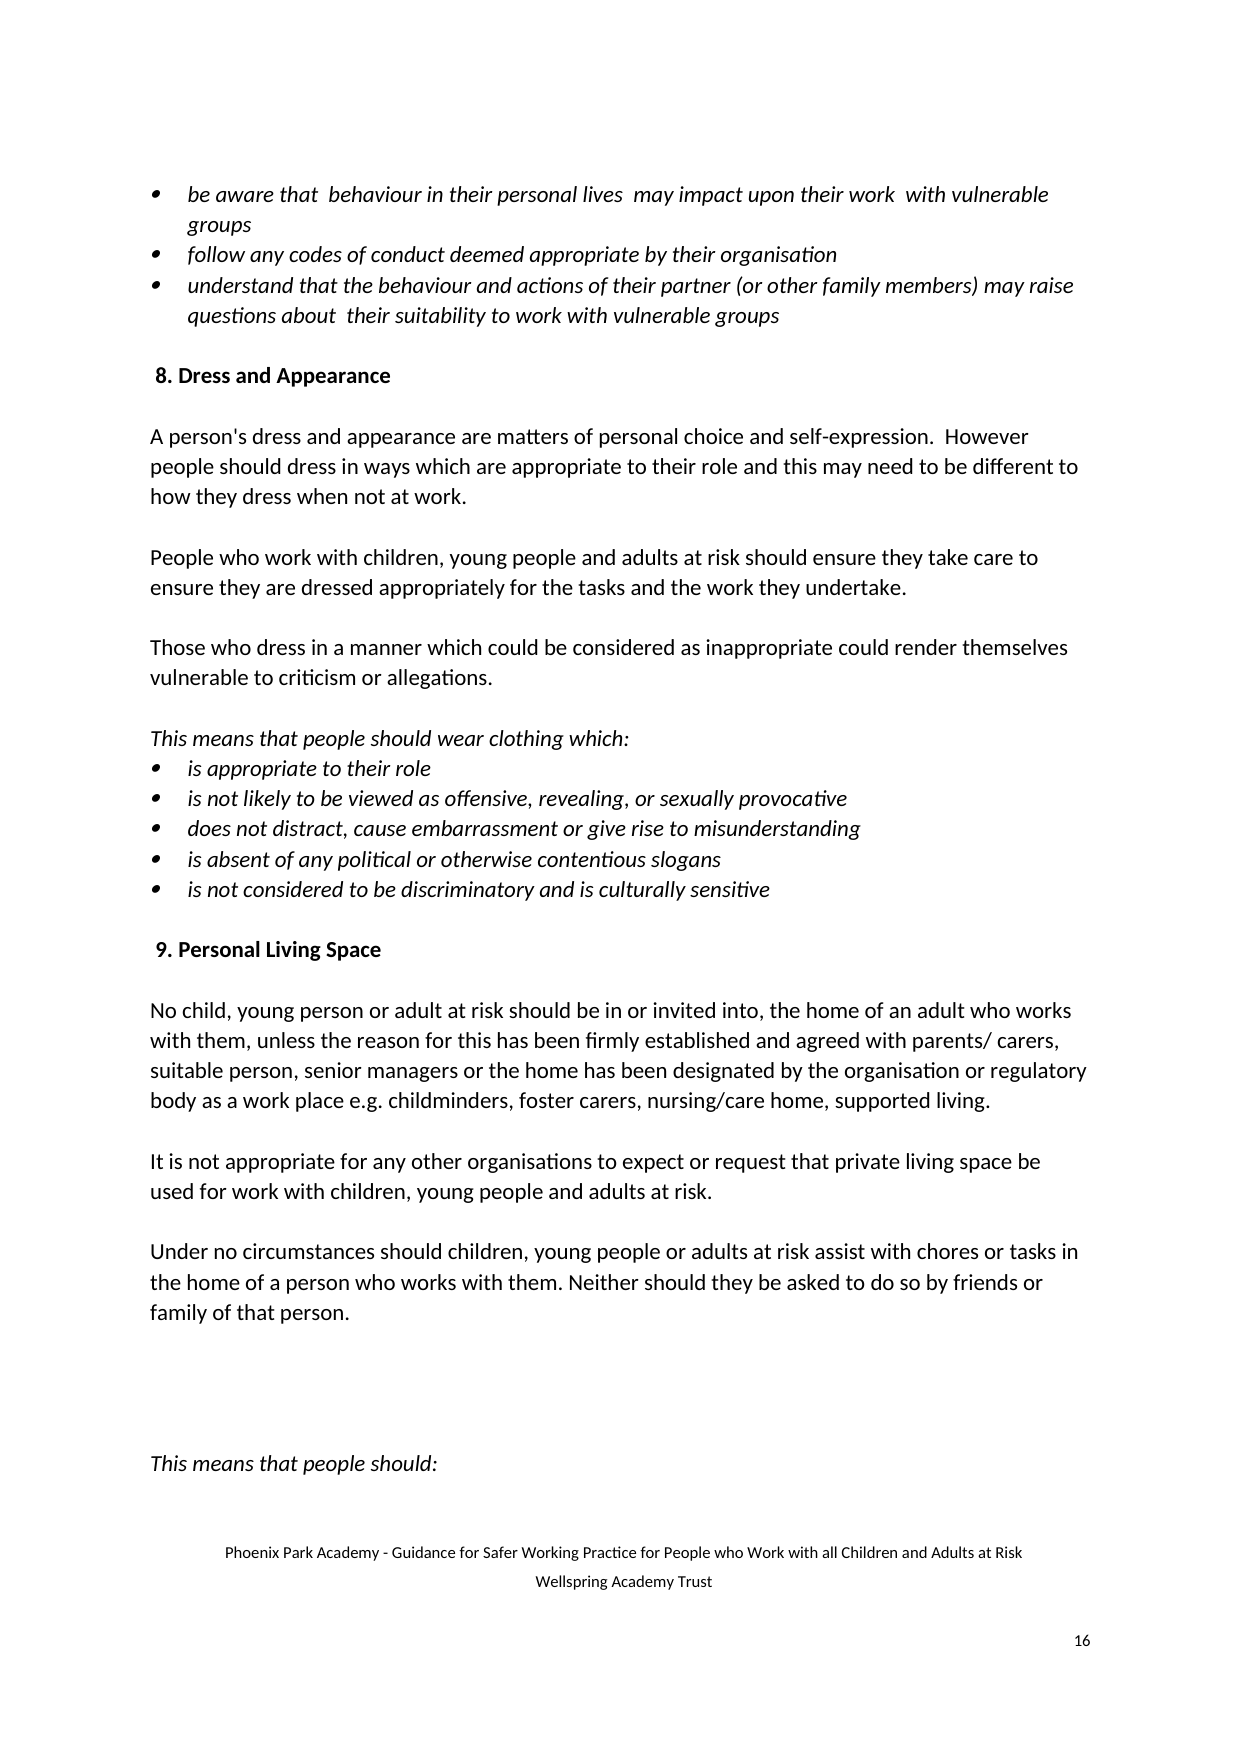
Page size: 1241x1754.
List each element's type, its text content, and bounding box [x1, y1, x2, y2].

list does not distract, cause embarrassment or give rise to misunderstanding [150, 814, 1090, 843]
text No child, young person or adult at risk should be in or invited into, the home of an adult who works with them, unless the reason for this has been firmly established and agreed with parents/ carers, suitable person, senior managers or the home has been designated by the organisation or regulatory body as a work place e.g. childminders, foster carers, nursing/care home, supported living. [150, 996, 1090, 1114]
list understand that the behaviour and actions of their partner (or other family members) may raise questions about their suitability to work with vulnerable groups [150, 271, 1090, 329]
list is absent of any political or otherwise contentious slogans [150, 845, 1090, 873]
text People who work with children, young people and adults at risk should ensure they take care to ensure they are dressed appropriately for the tasks and the work they undertake. [150, 543, 1090, 601]
text This means that people should: [150, 1449, 1090, 1477]
list is appropriate to their role [150, 754, 1090, 782]
text This means that people should wear clothing which: [150, 724, 1090, 752]
text 8. Dress and Appearance [150, 361, 1090, 389]
text Under no circumstances should children, young people or adults at risk assist with chores or tasks in the home of a person who works with them. Neither should they be asked to do so by friends or family of that person. [150, 1237, 1090, 1326]
list is not likely to be viewed as offensive, revealing, or sexually provocative [150, 784, 1090, 812]
text A person's dress and appearance are matters of personal choice and self-expression. However people should dress in ways which are appropriate to their role and this may need to be different to how they dress when not at work. [150, 422, 1090, 510]
text 9. Personal Living Space [150, 935, 1090, 963]
text It is not appropriate for any other organisations to expect or request that private living space be used for work with children, young people and adults at risk. [150, 1147, 1090, 1205]
list is not considered to be discriminatory and is culturally sensitive [150, 875, 1090, 903]
list be aware that behaviour in their personal lives may impact upon their work with vulnerable groups [150, 180, 1090, 238]
text Those who dress in a manner which could be considered as inappropriate could render themselves vulnerable to criticism or allegations. [150, 633, 1090, 692]
list follow any codes of conduct deemed appropriate by their organisation [150, 241, 1090, 269]
